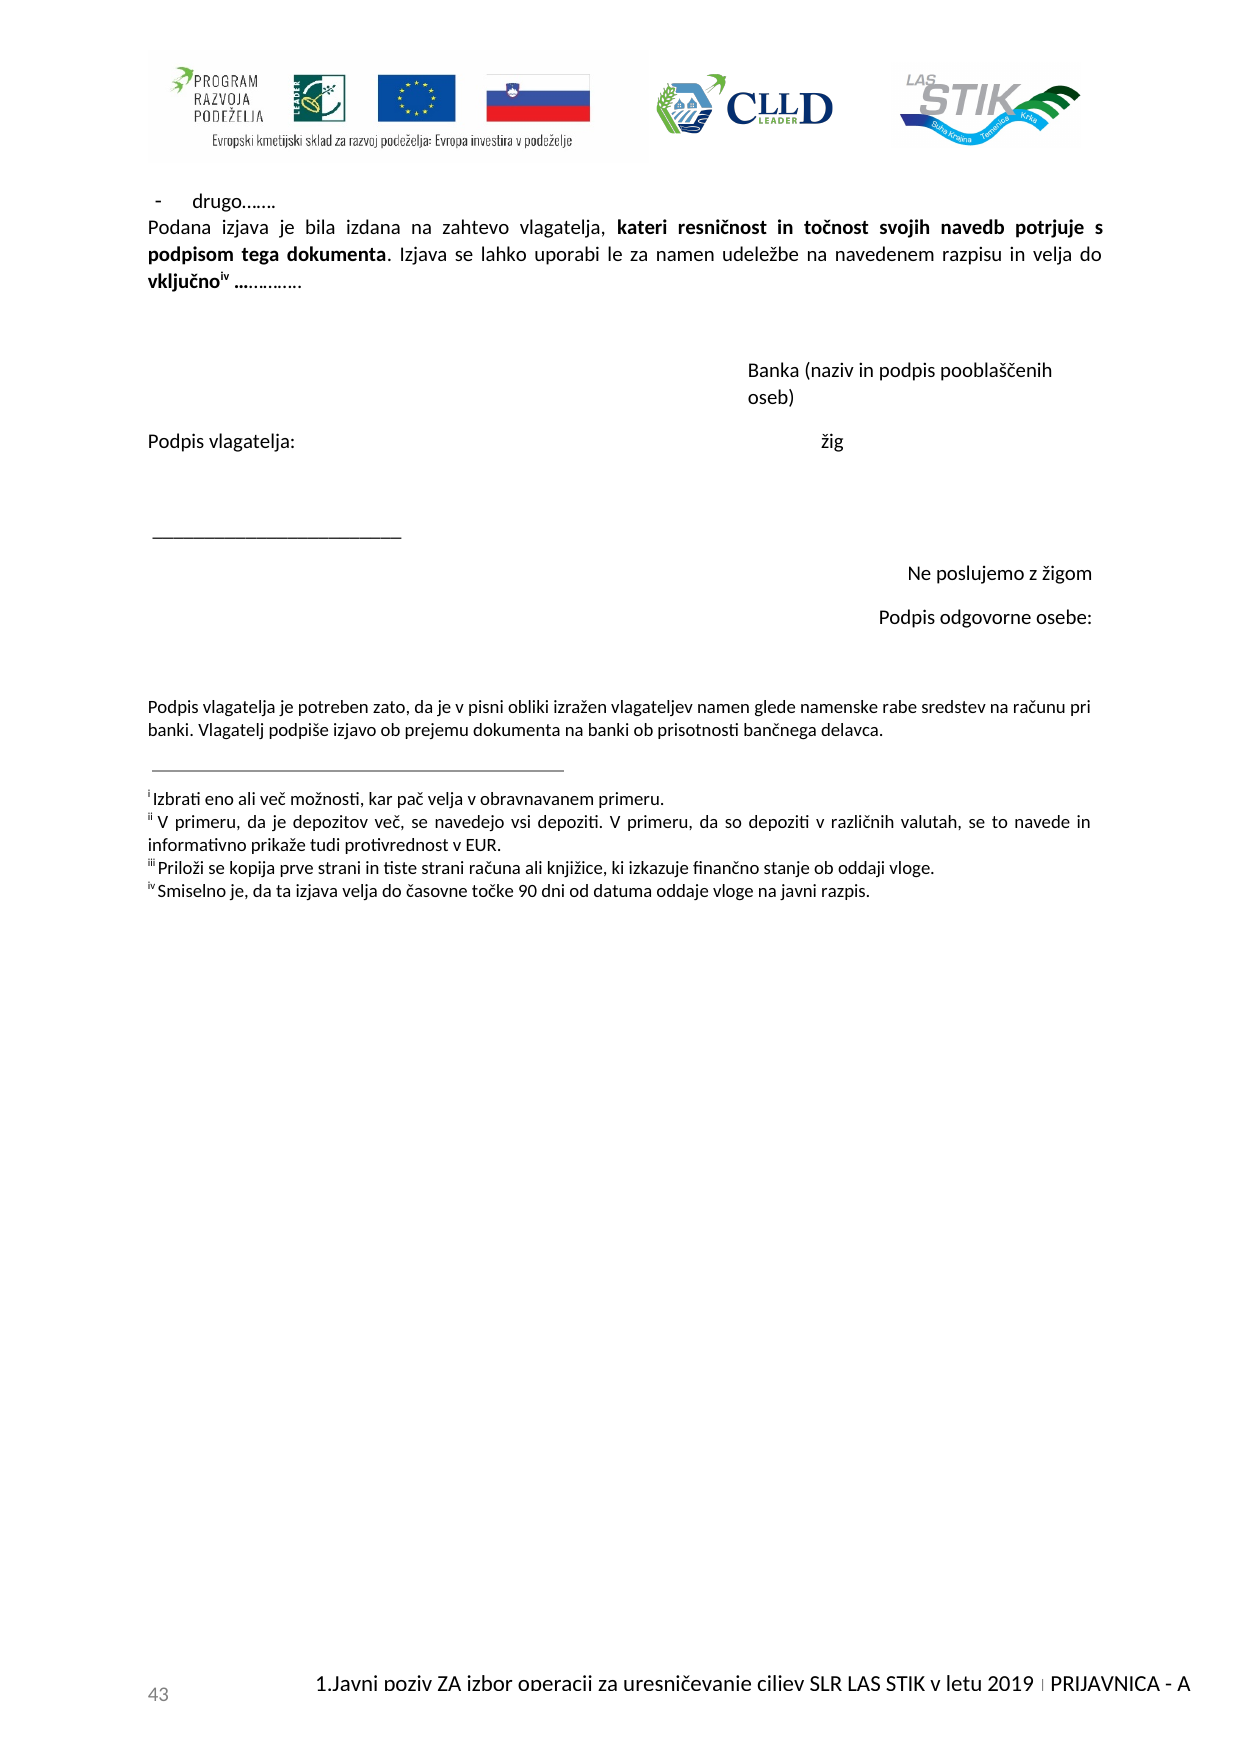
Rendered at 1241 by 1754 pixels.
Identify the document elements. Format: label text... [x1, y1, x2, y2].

text iii Priloži se kopija prve strani in tiste strani računa ali knjižice, ki izkazuje finančno stanje ob oddaji vloge. [148, 856, 1092, 879]
text Ne poslujemo z žigom [148, 561, 1092, 586]
text Podana izjava je bila izdana na zahtevo vlagatelja, kateri resničnost in točnost svojih navedb potrjuje s podpisom tega dokumenta. Izjava se lahko uporabi le za namen udeležbe na navedenem razpisu in velja do vključnoiv ………….. [148, 214, 1104, 294]
text ii V primeru, da je depozitov več, se navedejo vsi depoziti. V primeru, da so depoziti v različnih valutah, se to navede in informativno prikaže tudi protivrednost v EUR. [148, 810, 1092, 856]
text ________________________ [148, 516, 1092, 542]
picture [147, 50, 848, 163]
text i Izbrati eno ali več možnosti, kar pač velja v obravnavanem primeru. [148, 787, 1092, 810]
text iv Smiselno je, da ta izjava velja do časovne točke 90 dni od datuma oddaje vloge na javni razpis. [148, 879, 1092, 902]
text Podpis vlagatelja: žig [148, 428, 1092, 454]
picture [890, 62, 1082, 148]
text Podpis vlagatelja je potreben zato, da je v pisni obliki izražen vlagateljev namen glede namenske rabe sredstev na računu pri banki. Vlagatelj podpiše izjavo ob prejemu dokumenta na banki ob prisotnosti bančnega delavca. [148, 696, 1092, 741]
text Banka (naziv in podpis pooblaščenih oseb) [748, 357, 1092, 410]
list drugo……. [154, 186, 1104, 214]
text Podpis odgovorne osebe: [148, 604, 1092, 630]
